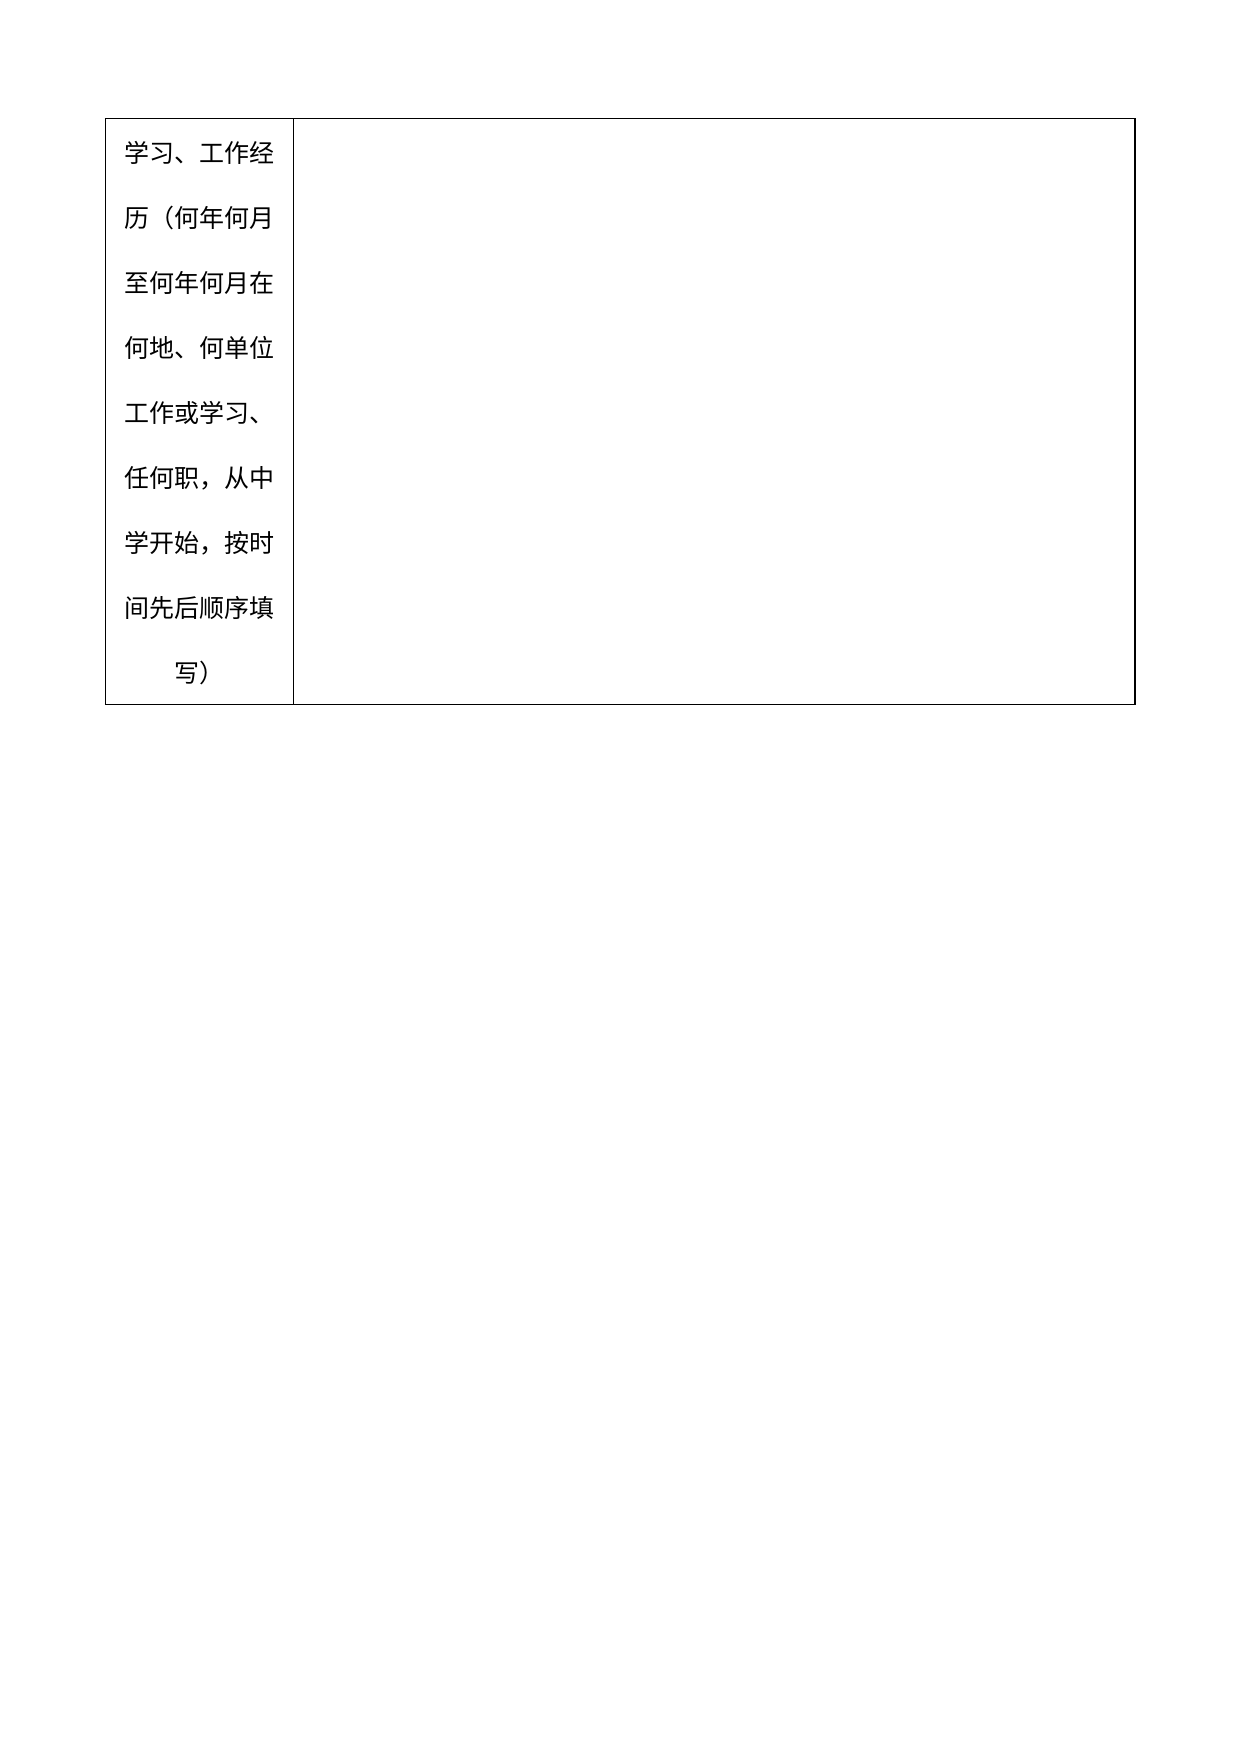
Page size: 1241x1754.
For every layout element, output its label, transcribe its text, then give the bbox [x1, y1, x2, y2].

table_cell 学习、工作经历（何年何月至何年何月在何地、何单位工作或学习、任何职，从中学开始，按时间先后顺序填写） [106, 119, 293, 704]
table_cell [294, 119, 1134, 704]
